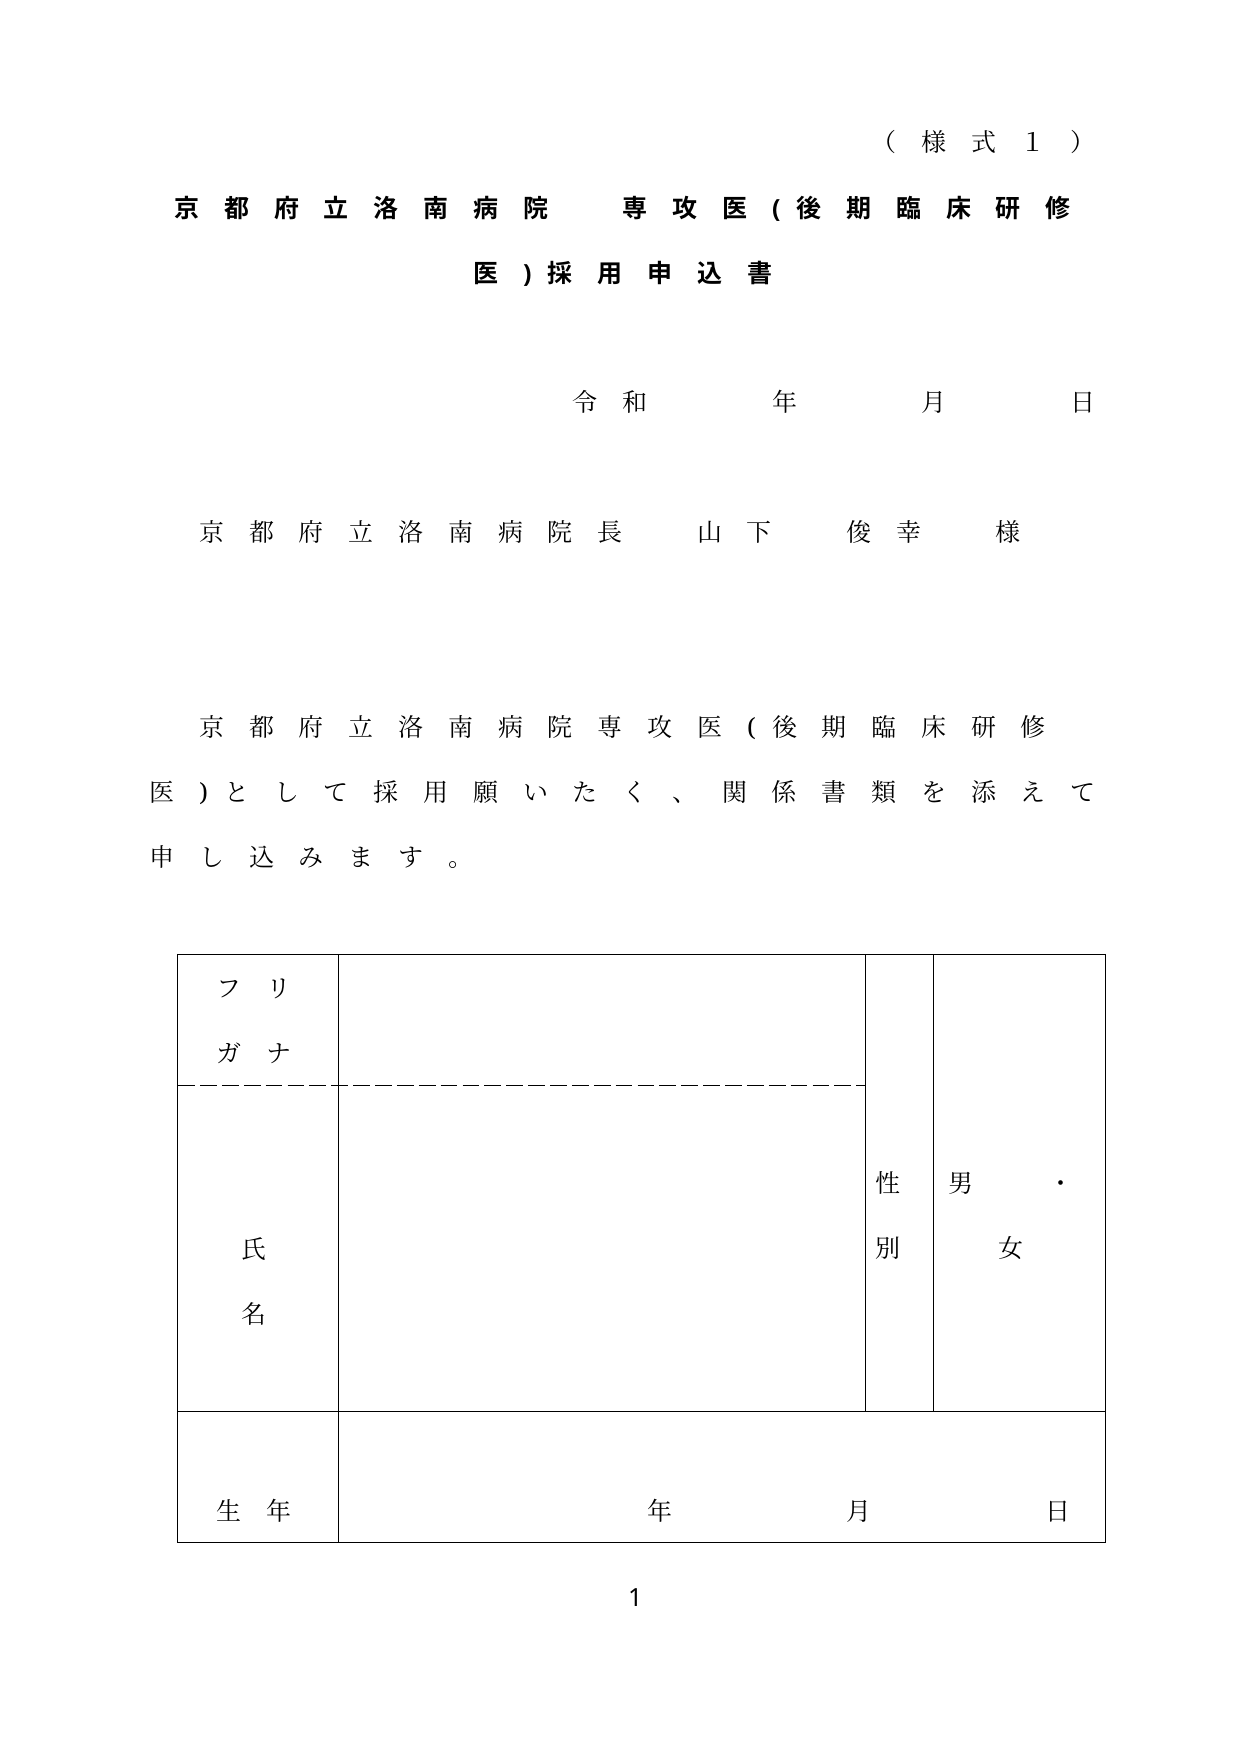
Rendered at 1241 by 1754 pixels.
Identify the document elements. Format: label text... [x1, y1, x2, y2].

table_header [339, 955, 865, 1085]
table_cell [339, 1085, 865, 1411]
table_header フリガナ [178, 955, 338, 1085]
table_cell 生年月日 [178, 1412, 338, 1542]
table_header 男 ・ 女 [934, 955, 1105, 1411]
table_cell 氏 名 [178, 1085, 338, 1411]
table_cell 年 月 日 （満 歳） [339, 1412, 1105, 1542]
text 令和 年 月 日 [149, 369, 1120, 434]
text （様式１） [149, 109, 1120, 174]
text 京都府立洛南病院長 山下 俊幸 様 [149, 499, 1120, 564]
text 京都府立洛南病院 専攻医(後期臨床研修医)採用申込書 [149, 174, 1120, 304]
text 京都府立洛南病院専攻医(後期臨床研修医)として採用願いたく、関係書類を添えて申し込みます。 [149, 694, 1120, 889]
table_header 性別 [866, 955, 933, 1411]
